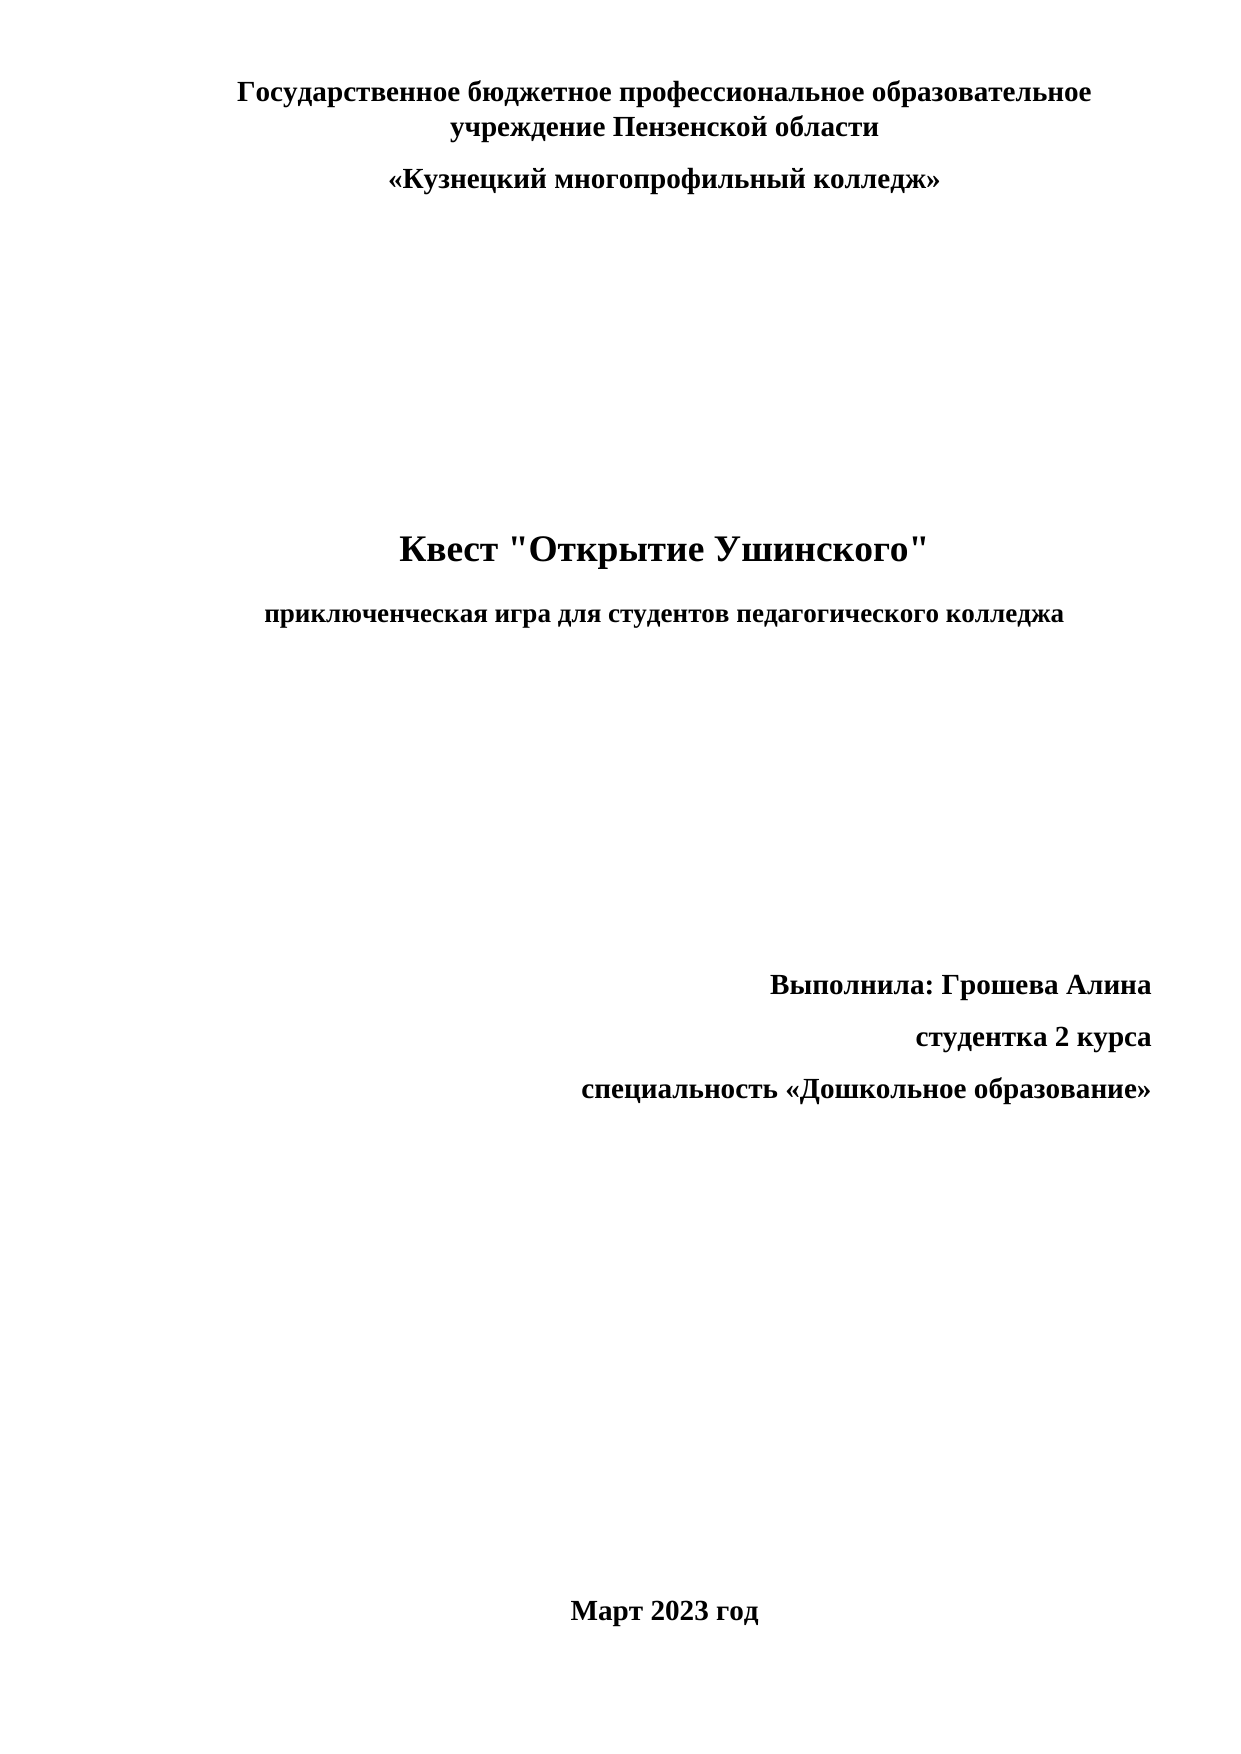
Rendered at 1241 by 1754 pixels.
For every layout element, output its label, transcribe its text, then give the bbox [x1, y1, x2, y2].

text студентка 2 курса [177, 1019, 1152, 1053]
text «Кузнецкий многопрофильный колледж» [177, 162, 1152, 195]
text Государственное бюджетное профессиональное образовательное учреждение Пензенской области [177, 74, 1152, 143]
text Квест "Открытие Ушинского" [177, 527, 1152, 570]
text Март 2023 год [177, 1593, 1152, 1627]
text Выполнила: Грошева Алина [177, 967, 1152, 1001]
text специальность «Дошкольное образование» [177, 1071, 1152, 1105]
text приключенческая игра для студентов педагогического колледжа [177, 597, 1152, 628]
